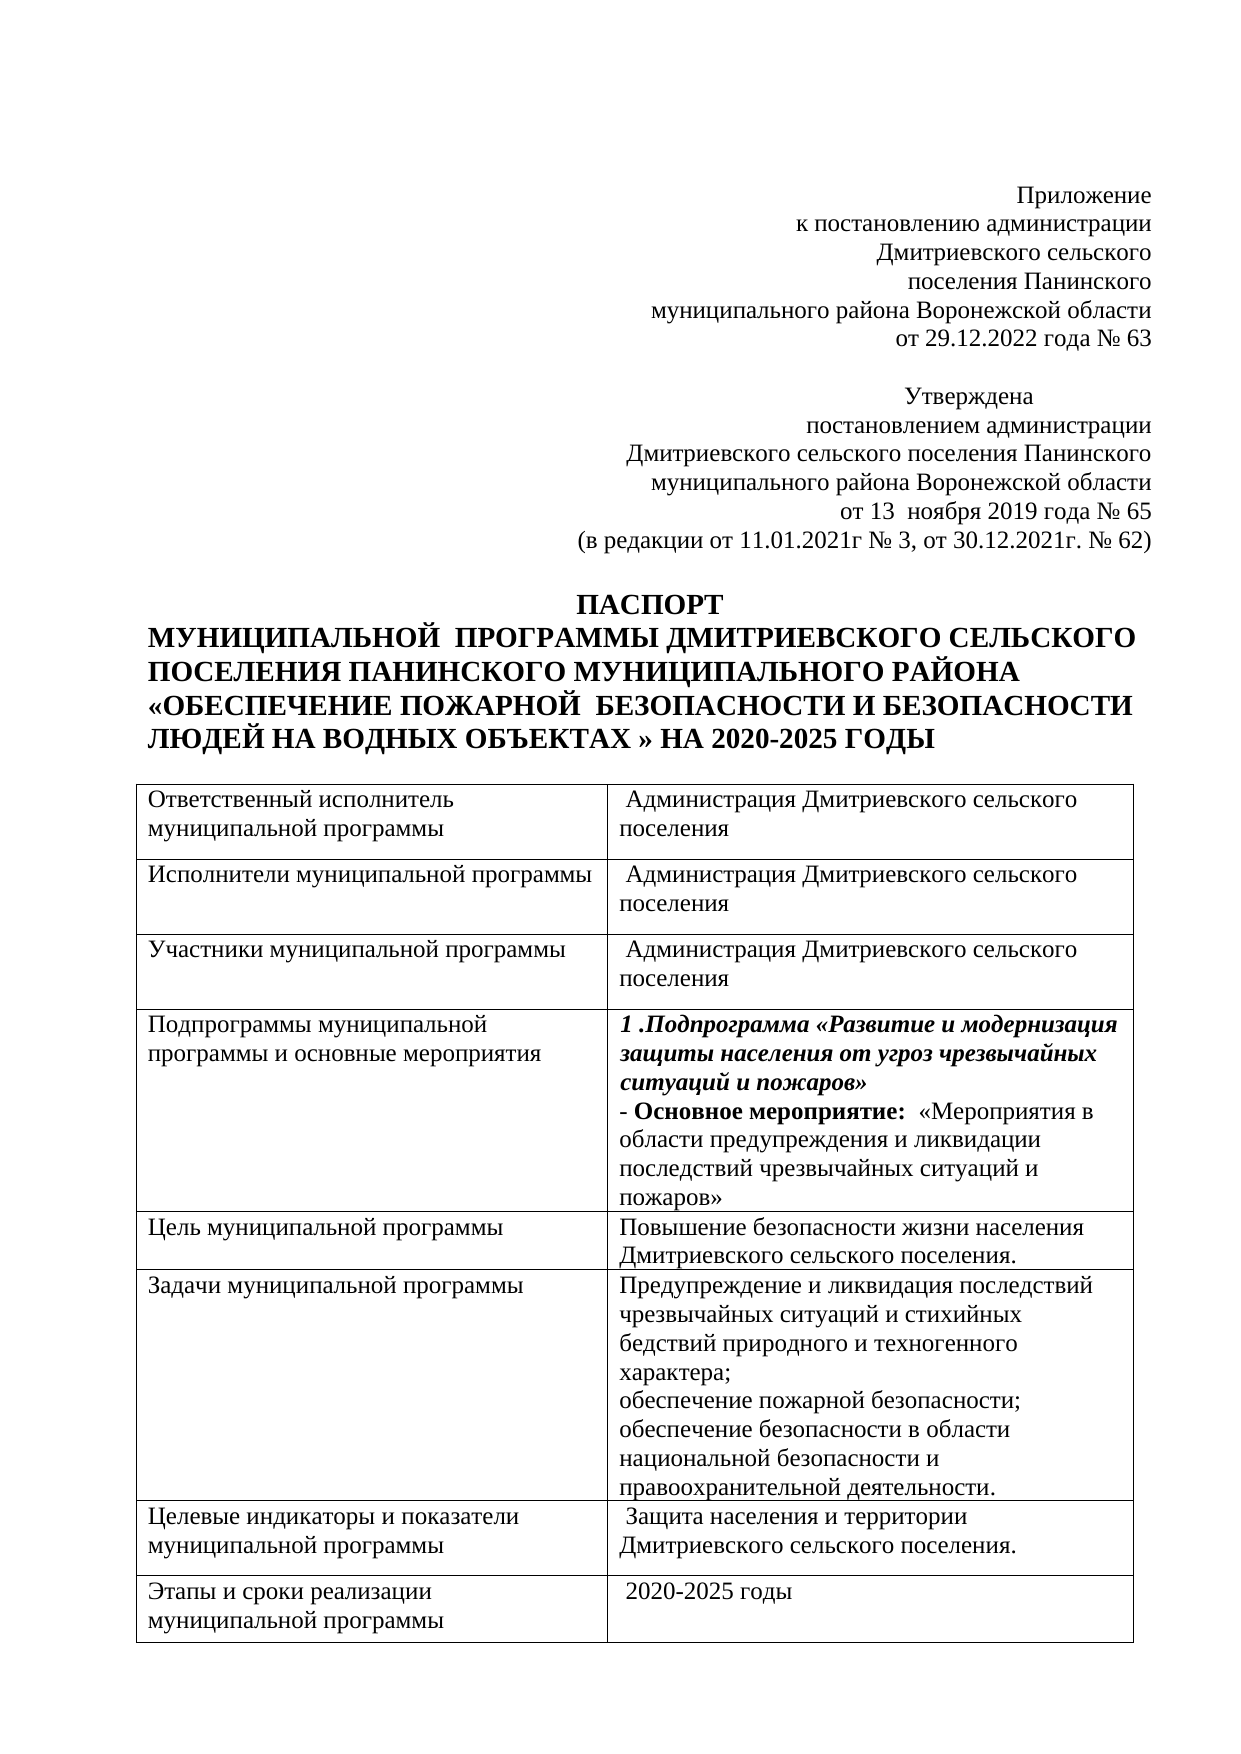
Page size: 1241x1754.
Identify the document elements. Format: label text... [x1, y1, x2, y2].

text Дмитриевского сельского поселения Панинского муниципального района Воронежской области [148, 438, 1152, 496]
text ПАСПОРТ [148, 587, 1152, 621]
table_cell Подпрограммы муниципальной программы и основные мероприятия [137, 1010, 607, 1211]
table_cell Администрация Дмитриевского сельского поселения [608, 935, 1133, 1008]
table_cell 2020-2025 годы [608, 1576, 1133, 1642]
text МУНИЦИПАЛЬНОЙ ПРОГРАММЫ ДМИТРИЕВСКОГО СЕЛЬСКОГО ПОСЕЛЕНИЯ ПАНИНСКОГО МУНИЦИПАЛЬНОГО РАЙОНА «ОБЕСПЕЧЕНИЕ ПОЖАРНОЙ БЕЗОПАСНОСТИ И БЕЗОПАСНОСТИ ЛЮДЕЙ НА ВОДНЫХ ОБЪЕКТАХ » НА 2020-2025 ГОДЫ [148, 621, 1152, 755]
table_cell Предупреждение и ликвидация последствий чрезвычайных ситуаций и стихийных бедствий природного и техногенного характера; обеспечение пожарной безопасности; обеспечение безопасности в области национальной безопасности и правоохранительной деятельности. [608, 1270, 1133, 1500]
table_cell Цель муниципальной программы [137, 1212, 607, 1269]
table_cell Задачи муниципальной программы [137, 1270, 607, 1500]
table_cell Участники муниципальной программы [137, 935, 607, 1008]
table_cell Повышение безопасности жизни населения Дмитриевского сельского поселения. [608, 1212, 1133, 1269]
text (в редакции от 11.01.2021г № 3, от 30.12.2021г. № 62) [148, 525, 1152, 553]
table_header Ответственный исполнитель муниципальной программы [137, 785, 607, 858]
text постановлением администрации [148, 410, 1152, 438]
text к постановлению администрации [148, 208, 1152, 237]
text от 13 ноября 2019 года № 65 [148, 496, 1152, 525]
table_cell Исполнители муниципальной программы [137, 860, 607, 933]
table_cell Администрация Дмитриевского сельского поселения [608, 860, 1133, 933]
text от 29.12.2022 года № 63 [148, 323, 1152, 352]
table_header Администрация Дмитриевского сельского поселения [608, 785, 1133, 858]
text Дмитриевского сельского [148, 237, 1152, 266]
text Утверждена [148, 381, 1152, 410]
text Приложение [148, 156, 1152, 208]
table_cell 1 .Подпрограмма «Развитие и модернизация защиты населения от угроз чрезвычайных ситуаций и пожаров» - Основное мероприятие: «Мероприятия в области предупреждения и ликвидации последствий чрезвычайных ситуаций и пожаров» [608, 1010, 1133, 1211]
table_cell Защита населения и территории Дмитриевского сельского поселения. [608, 1501, 1133, 1575]
table_cell Этапы и сроки реализации муниципальной программы [137, 1576, 607, 1642]
table_cell Целевые индикаторы и показатели муниципальной программы [137, 1501, 607, 1575]
text поселения Панинского муниципального района Воронежской области [148, 266, 1152, 323]
